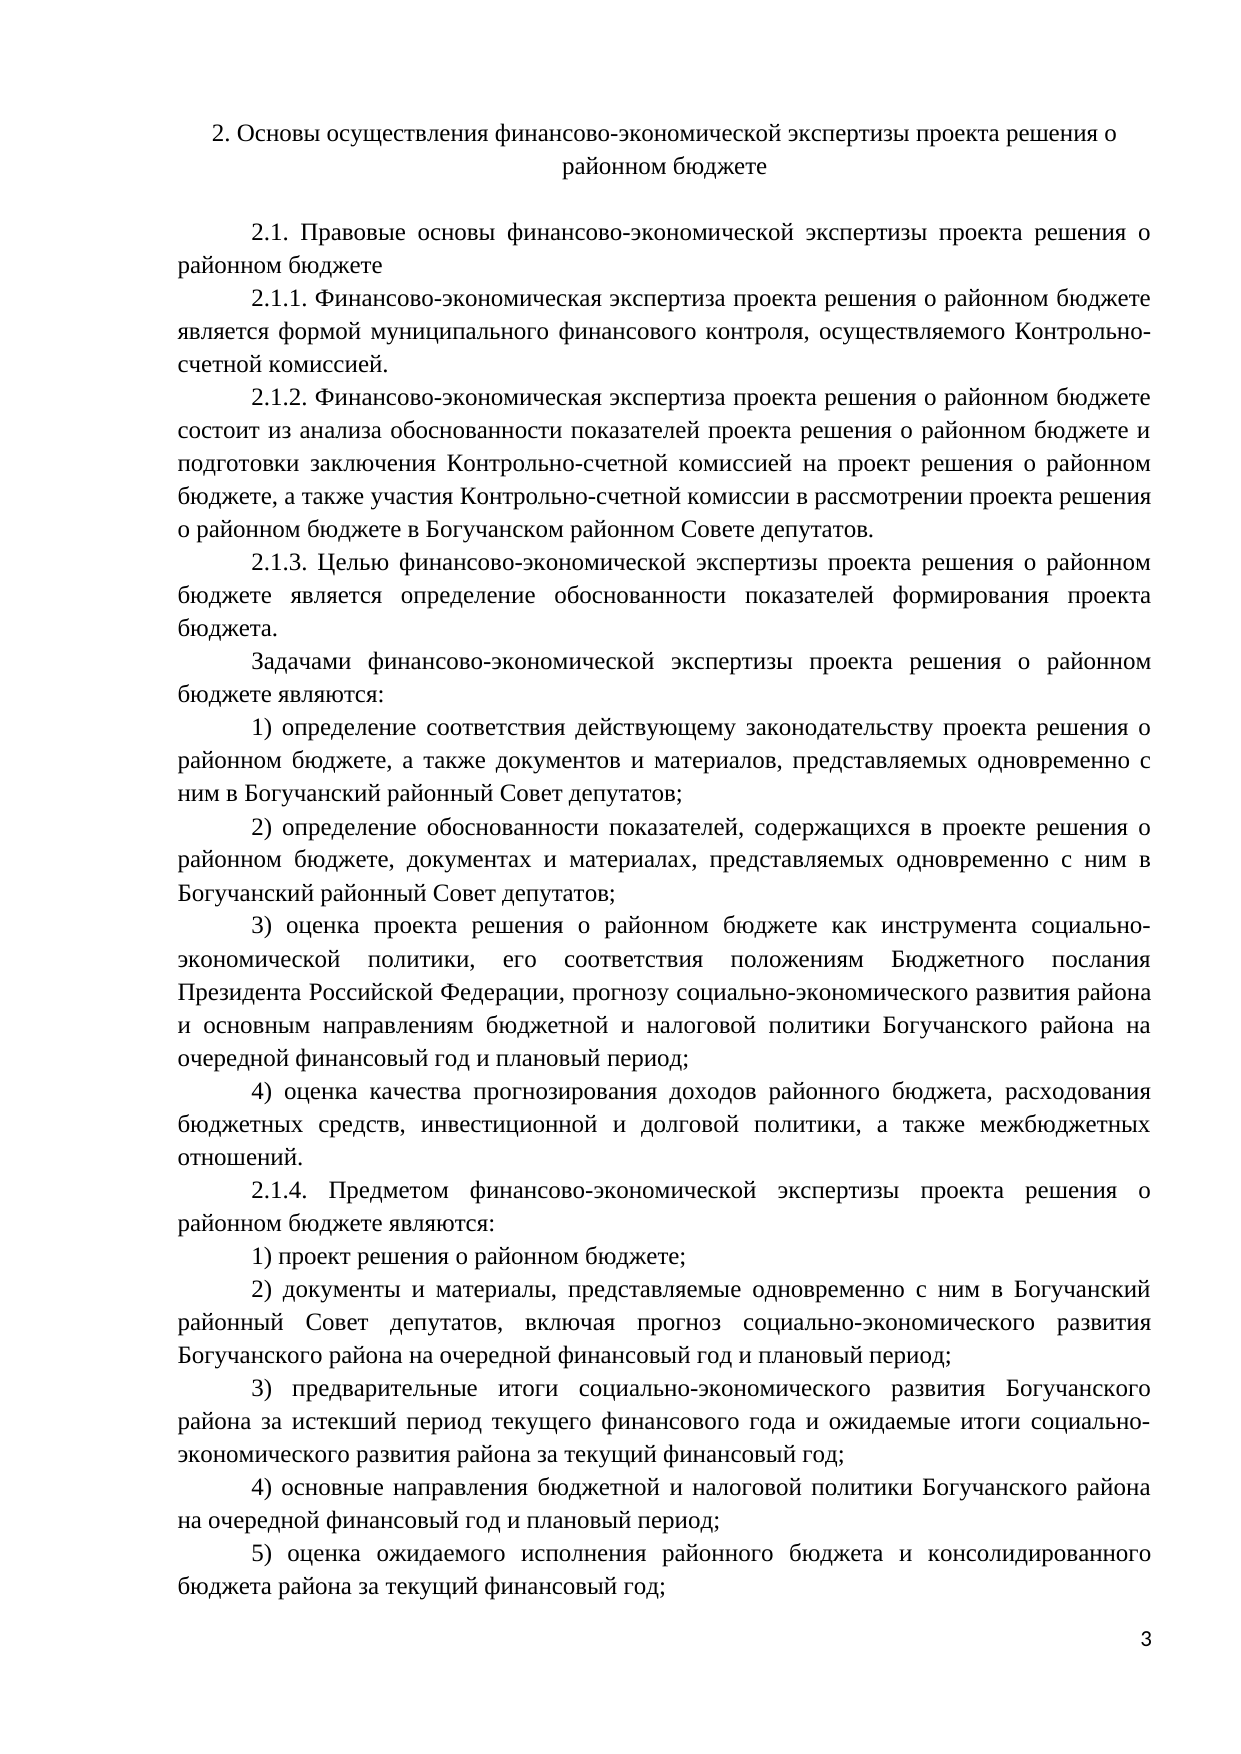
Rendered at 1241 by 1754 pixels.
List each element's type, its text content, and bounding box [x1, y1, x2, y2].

text 2.1. Правовые основы финансово-экономической экспертизы проекта решения о районном бюджете [177, 217, 1152, 279]
text Задачами финансово-экономической экспертизы проекта решения о районном бюджете являются: [177, 646, 1152, 708]
text 2.1.1. Финансово-экономическая экспертиза проекта решения о районном бюджете является формой муниципального финансового контроля, осуществляемого Контрольно-счетной комиссией. [177, 283, 1152, 378]
text 3) предварительные итоги социально-экономического развития Богучанского района за истекший период текущего финансового года и ожидаемые итоги социально-экономического развития района за текущий финансовый год; [177, 1373, 1152, 1468]
text 2) документы и материалы, представляемые одновременно с ним в Богучанский районный Совет депутатов, включая прогноз социально-экономического развития Богучанского района на очередной финансовый год и плановый период; [177, 1274, 1152, 1369]
text 2.1.3. Целью финансово-экономической экспертизы проекта решения о районном бюджете является определение обоснованности показателей формирования проекта бюджета. [177, 547, 1152, 642]
text 2.1.2. Финансово-экономическая экспертиза проекта решения о районном бюджете состоит из анализа обоснованности показателей проекта решения о районном бюджете и подготовки заключения Контрольно-счетной комиссией на проект решения о районном бюджете, а также участия Контрольно-счетной комиссии в рассмотрении проекта решения о районном бюджете в Богучанском районном Совете депутатов. [177, 382, 1152, 543]
text 2. Основы осуществления финансово-экономической экспертизы проекта решения о районном бюджете [177, 118, 1152, 180]
text 3) оценка проекта решения о районном бюджете как инструмента социально-экономической политики, его соответствия положениям Бюджетного послания Президента Российской Федерации, прогнозу социально-экономического развития района и основным направлениям бюджетной и налоговой политики Богучанского района на очередной финансовый год и плановый период; [177, 911, 1152, 1071]
text 2.1.4. Предметом финансово-экономической экспертизы проекта решения о районном бюджете являются: [177, 1175, 1152, 1237]
text 4) оценка качества прогнозирования доходов районного бюджета, расходования бюджетных средств, инвестиционной и долговой политики, а также межбюджетных отношений. [177, 1076, 1152, 1171]
text 1) проект решения о районном бюджете; [177, 1241, 1152, 1269]
text 1) определение соответствия действующему законодательству проекта решения о районном бюджете, а также документов и материалов, представляемых одновременно с ним в Богучанский районный Совет депутатов; [177, 712, 1152, 807]
text 2) определение обоснованности показателей, содержащихся в проекте решения о районном бюджете, документах и материалах, представляемых одновременно с ним в Богучанский районный Совет депутатов; [177, 812, 1152, 906]
text 5) оценка ожидаемого исполнения районного бюджета и консолидированного бюджета района за текущий финансовый год; [177, 1538, 1152, 1600]
text 4) основные направления бюджетной и налоговой политики Богучанского района на очередной финансовый год и плановый период; [177, 1472, 1152, 1534]
